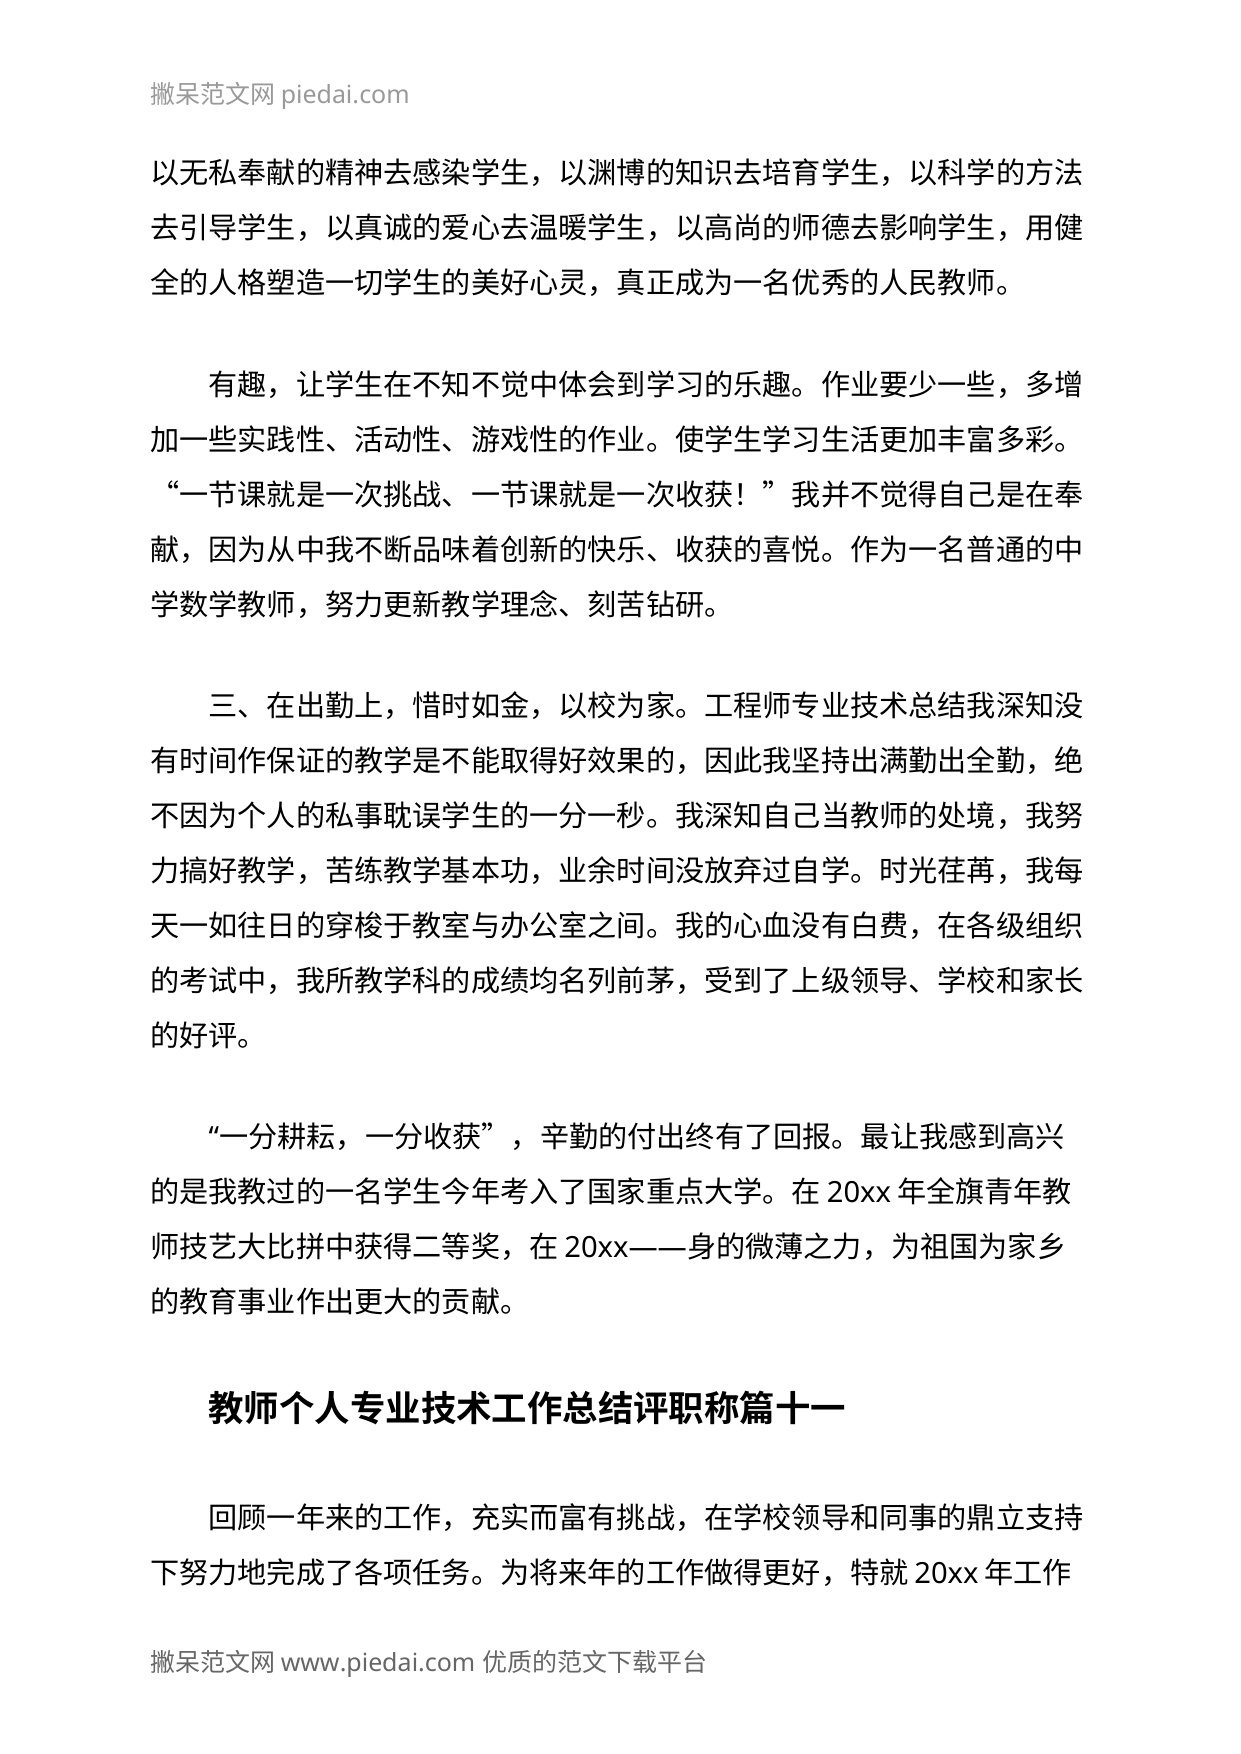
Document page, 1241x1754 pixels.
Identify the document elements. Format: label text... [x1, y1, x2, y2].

text 三、在出勤上，惜时如金，以校为家。工程师专业技术总结我深知没有时间作保证的教学是不能取得好效果的，因此我坚持出满勤出全勤，绝不因为个人的私事耽误学生的一分一秒。我深知自己当教师的处境，我努力搞好教学，苦练教学基本功，业余时间没放弃过自学。时光荏苒，我每天一如往日的穿梭于教室与办公室之间。我的心血没有白费，在各级组织的考试中，我所教学科的成绩均名列前茅，受到了上级领导、学校和家长的好评。 [150, 683, 1090, 1054]
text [150, 1494, 1090, 1592]
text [150, 150, 1090, 302]
text 有趣，让学生在不知不觉中体会到学习的乐趣。作业要少一些，多增加一些实践性、活动性、游戏性的作业。使学生学习生活更加丰富多彩。“一节课就是一次挑战、一节课就是一次收获！”我并不觉得自己是在奉献，因为从中我不断品味着创新的快乐、收获的喜悦。作为一名普通的中学数学教师，努力更新教学理念、刻苦钻研。 [150, 362, 1090, 623]
text 教师个人专业技术工作总结评职称篇十一 [150, 1381, 1090, 1432]
text “一分耕耘，一分收获”，辛勤的付出终有了回报。最让我感到高兴的是我教过的一名学生今年考入了国家重点大学。在20xx年全旗青年教师技艺大比拼中获得二等奖，在20xx——身的微薄之力，为祖国为家乡的教育事业作出更大的贡献。 [150, 1114, 1090, 1321]
